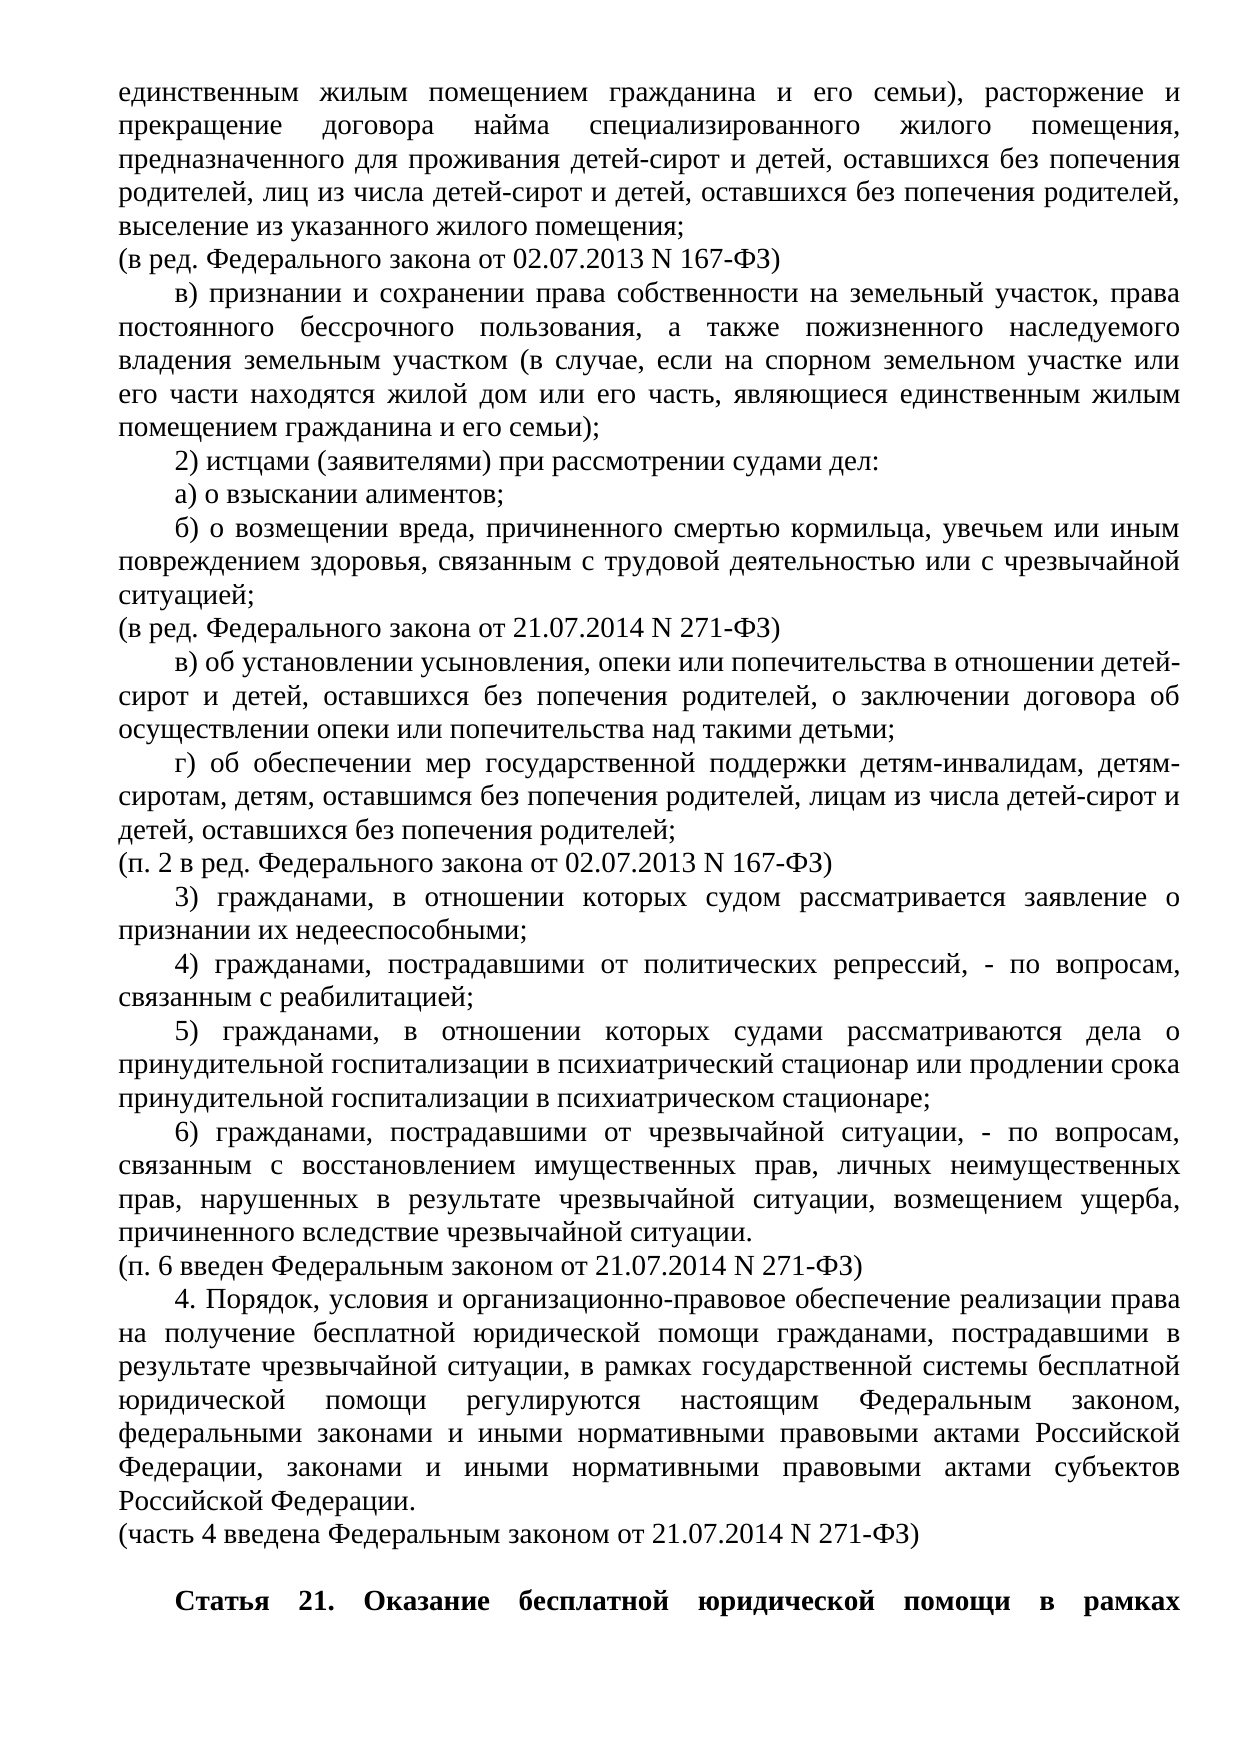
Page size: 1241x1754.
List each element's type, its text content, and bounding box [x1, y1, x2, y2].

text (в ред. Федерального закона от 02.07.2013 N 167-ФЗ) [118, 242, 1181, 275]
text 6) гражданами, пострадавшими от чрезвычайной ситуации, - по вопросам, связанным с восстановлением имущественных прав, личных неимущественных прав, нарушенных в результате чрезвычайной ситуации, возмещением ущерба, причиненного вследствие чрезвычайной ситуации. [118, 1114, 1181, 1248]
text (часть 4 введена Федеральным законом от 21.07.2014 N 271-ФЗ) [118, 1516, 1181, 1550]
text в) об установлении усыновления, опеки или попечительства в отношении детей-сирот и детей, оставшихся без попечения родителей, о заключении договора об осуществлении опеки или попечительства над такими детьми; [118, 644, 1181, 745]
text в) признании и сохранении права собственности на земельный участок, права постоянного бессрочного пользования, а также пожизненного наследуемого владения земельным участком (в случае, если на спорном земельном участке или его части находятся жилой дом или его часть, являющиеся единственным жилым помещением гражданина и его семьи); [118, 275, 1181, 443]
text 5) гражданами, в отношении которых судами рассматриваются дела о принудительной госпитализации в психиатрический стационар или продлении срока принудительной госпитализации в психиатрическом стационаре; [118, 1013, 1181, 1114]
text 4) гражданами, пострадавшими от политических репрессий, - по вопросам, связанным с реабилитацией; [118, 946, 1181, 1013]
text г) об обеспечении мер государственной поддержки детям-инвалидам, детям-сиротам, детям, оставшимся без попечения родителей, лицам из числа детей-сирот и детей, оставшихся без попечения родителей; [118, 745, 1181, 845]
text 3) гражданами, в отношении которых судом рассматривается заявление о признании их недееспособными; [118, 879, 1181, 946]
text (п. 6 введен Федеральным законом от 21.07.2014 N 271-ФЗ) [118, 1248, 1181, 1281]
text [118, 74, 1181, 242]
text (п. 2 в ред. Федерального закона от 02.07.2013 N 167-ФЗ) [118, 845, 1181, 879]
text 4. Порядок, условия и организационно-правовое обеспечение реализации права на получение бесплатной юридической помощи гражданами, пострадавшими в результате чрезвычайной ситуации, в рамках государственной системы бесплатной юридической помощи регулируются настоящим Федеральным законом, федеральными законами и иными нормативными правовыми актами Российской Федерации, законами и иными нормативными правовыми актами субъектов Российской Федерации. [118, 1281, 1181, 1516]
text (в ред. Федерального закона от 21.07.2014 N 271-ФЗ) [118, 611, 1181, 644]
text 2) истцами (заявителями) при рассмотрении судами дел: [118, 443, 1181, 476]
text б) о возмещении вреда, причиненного смертью кормильца, увечьем или иным повреждением здоровья, связанным с трудовой деятельностью или с чрезвычайной ситуацией; [118, 510, 1181, 611]
text а) о взыскании алиментов; [118, 476, 1181, 510]
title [118, 1583, 1181, 1617]
